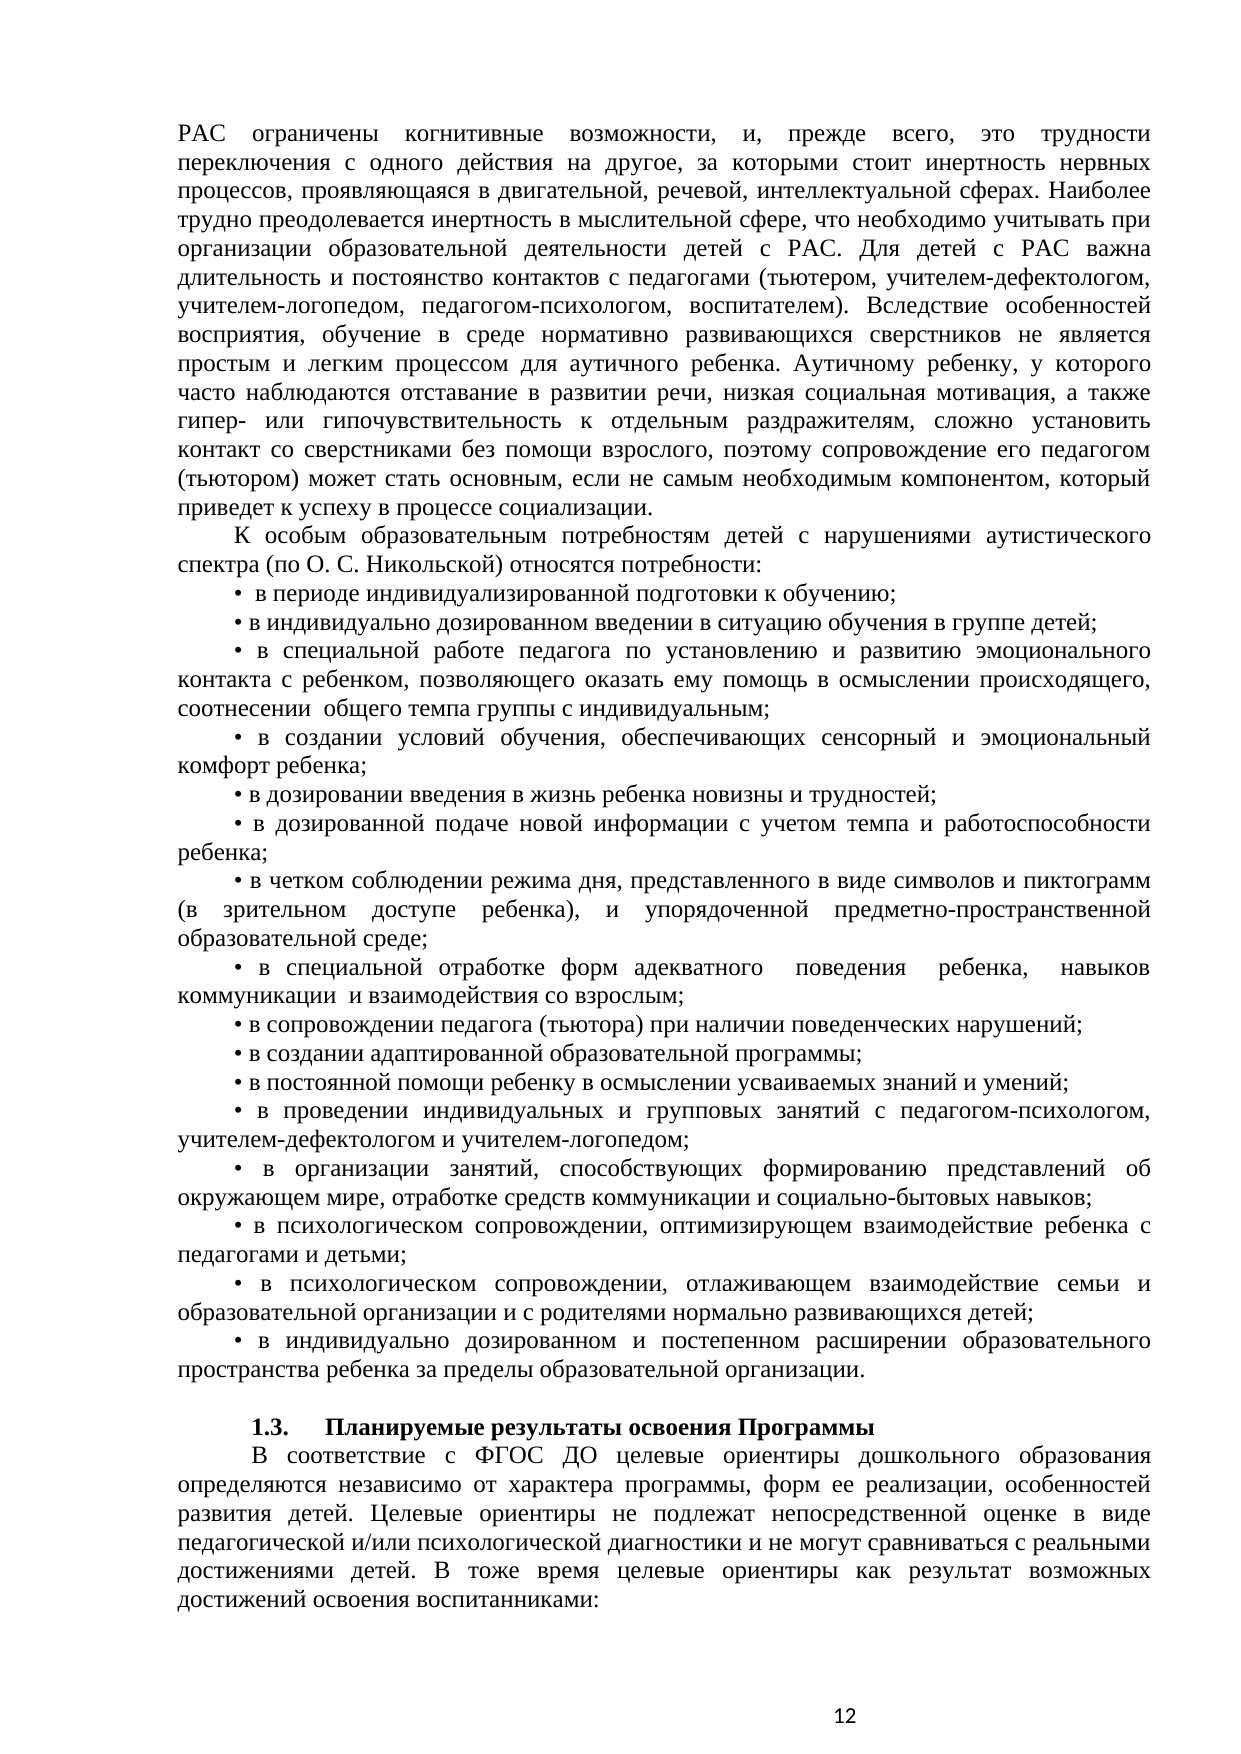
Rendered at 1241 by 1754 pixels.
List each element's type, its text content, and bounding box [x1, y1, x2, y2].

text • в дозировании введения в жизнь ребенка новизны и трудностей; [177, 779, 1152, 808]
text • в периоде индивидуализированной подготовки к обучению; [177, 578, 1152, 607]
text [177, 118, 1152, 521]
text • в специальной отработке форм адекватного поведения ребенка, навыков коммуникации и взаимодействия со взрослым; [177, 952, 1152, 1009]
text • в сопровождении педагога (тьютора) при наличии поведенческих нарушений; [177, 1009, 1152, 1038]
text • в проведении индивидуальных и групповых занятий с педагогом-психологом, учителем-дефектологом и учителем-логопедом; [177, 1096, 1152, 1153]
text • в организации занятий, способствующих формированию представлений об окружающем мире, отработке средств коммуникации и социально-бытовых навыков; [177, 1153, 1152, 1211]
text В соответствие с ФГОС ДО целевые ориентиры дошкольного образования определяются независимо от характера программы, форм ее реализации, особенностей развития детей. Целевые ориентиры не подлежат непосредственной оценке в виде педагогической и/или психологической диагностики и не могут сравниваться с реальными достижениями детей. В тоже время целевые ориентиры как результат возможных достижений освоения воспитанниками: [177, 1441, 1152, 1613]
text • в создании адаптированной образовательной программы; [177, 1038, 1152, 1067]
text • в психологическом сопровождении, отлаживающем взаимодействие семьи и образовательной организации и с родителями нормально развивающихся детей; [177, 1268, 1152, 1326]
text • в индивидуально дозированном и постепенном расширении образовательного пространства ребенка за пределы образовательной организации. [177, 1326, 1152, 1383]
text • в постоянной помощи ребенку в осмыслении усваиваемых знаний и умений; [177, 1067, 1152, 1096]
text • в специальной работе педагога по установлению и развитию эмоционального контакта с ребенком, позволяющего оказать ему помощь в осмыслении происходящего, соотнесении общего темпа группы с индивидуальным; [177, 636, 1152, 722]
text К особым образовательным потребностям детей с нарушениями аутистического спектра (по О. С. Никольской) относятся потребности: [177, 521, 1152, 578]
text • в создании условий обучения, обеспечивающих сенсорный и эмоциональный комфорт ребенка; [177, 722, 1152, 779]
list Планируемые результаты освоения Программы [251, 1412, 1152, 1441]
text • в дозированной подаче новой информации с учетом темпа и работоспособности ребенка; [177, 808, 1152, 866]
text • в индивидуально дозированном введении в ситуацию обучения в группе детей; [177, 607, 1152, 636]
text • в психологическом сопровождении, оптимизирующем взаимодействие ребенка с педагогами и детьми; [177, 1211, 1152, 1268]
text • в четком соблюдении режима дня, представленного в виде символов и пиктограмм (в зрительном доступе ребенка), и упорядоченной предметно-пространственной образовательной среде; [177, 866, 1152, 952]
